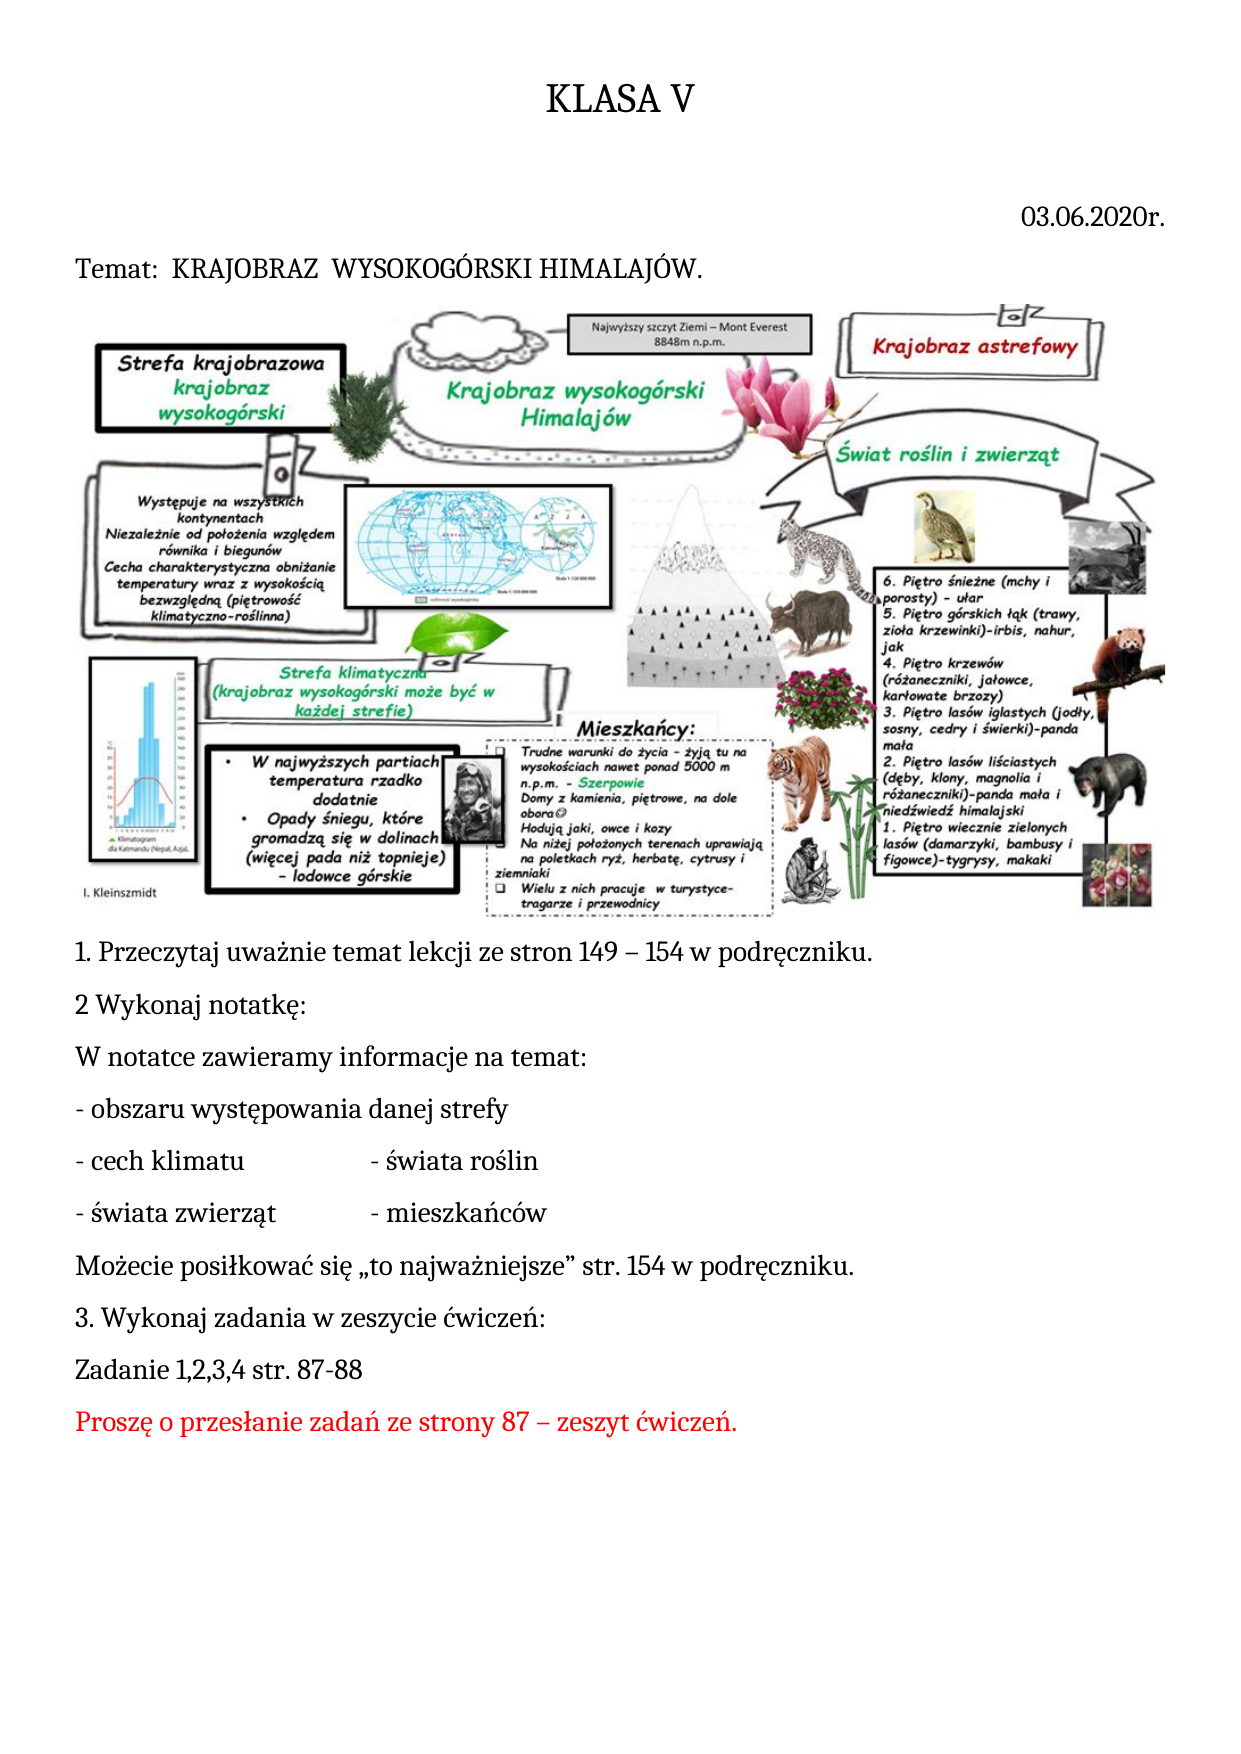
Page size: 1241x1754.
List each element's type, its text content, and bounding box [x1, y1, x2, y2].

picture [75, 304, 1166, 918]
text Proszę o przesłanie zadań ze strony 87 – zeszyt ćwiczeń. [75, 1405, 1165, 1439]
text - cech klimatu - świata roślin [75, 1144, 1165, 1178]
text Zadanie 1,2,3,4 str. 87-88 [75, 1353, 1165, 1387]
text 03.06.2020r. [75, 200, 1165, 233]
text W notatce zawieramy informacje na temat: [75, 1040, 1165, 1073]
text - obszaru występowania danej strefy [75, 1092, 1165, 1126]
text 2 Wykonaj notatkę: [75, 988, 1165, 1021]
text Temat: KRAJOBRAZ WYSOKOGÓRSKI HIMALAJÓW. [75, 252, 1165, 285]
text 1. Przeczytaj uważnie temat lekcji ze stron 149 – 154 w podręczniku. [75, 936, 1165, 969]
text - świata zwierząt - mieszkańców [75, 1197, 1165, 1230]
text 3. Wykonaj zadania w zeszycie ćwiczeń: [75, 1301, 1165, 1334]
text Możecie posiłkować się „to najważniejsze” str. 154 w podręczniku. [75, 1249, 1165, 1282]
text KLASA V [75, 75, 1165, 123]
